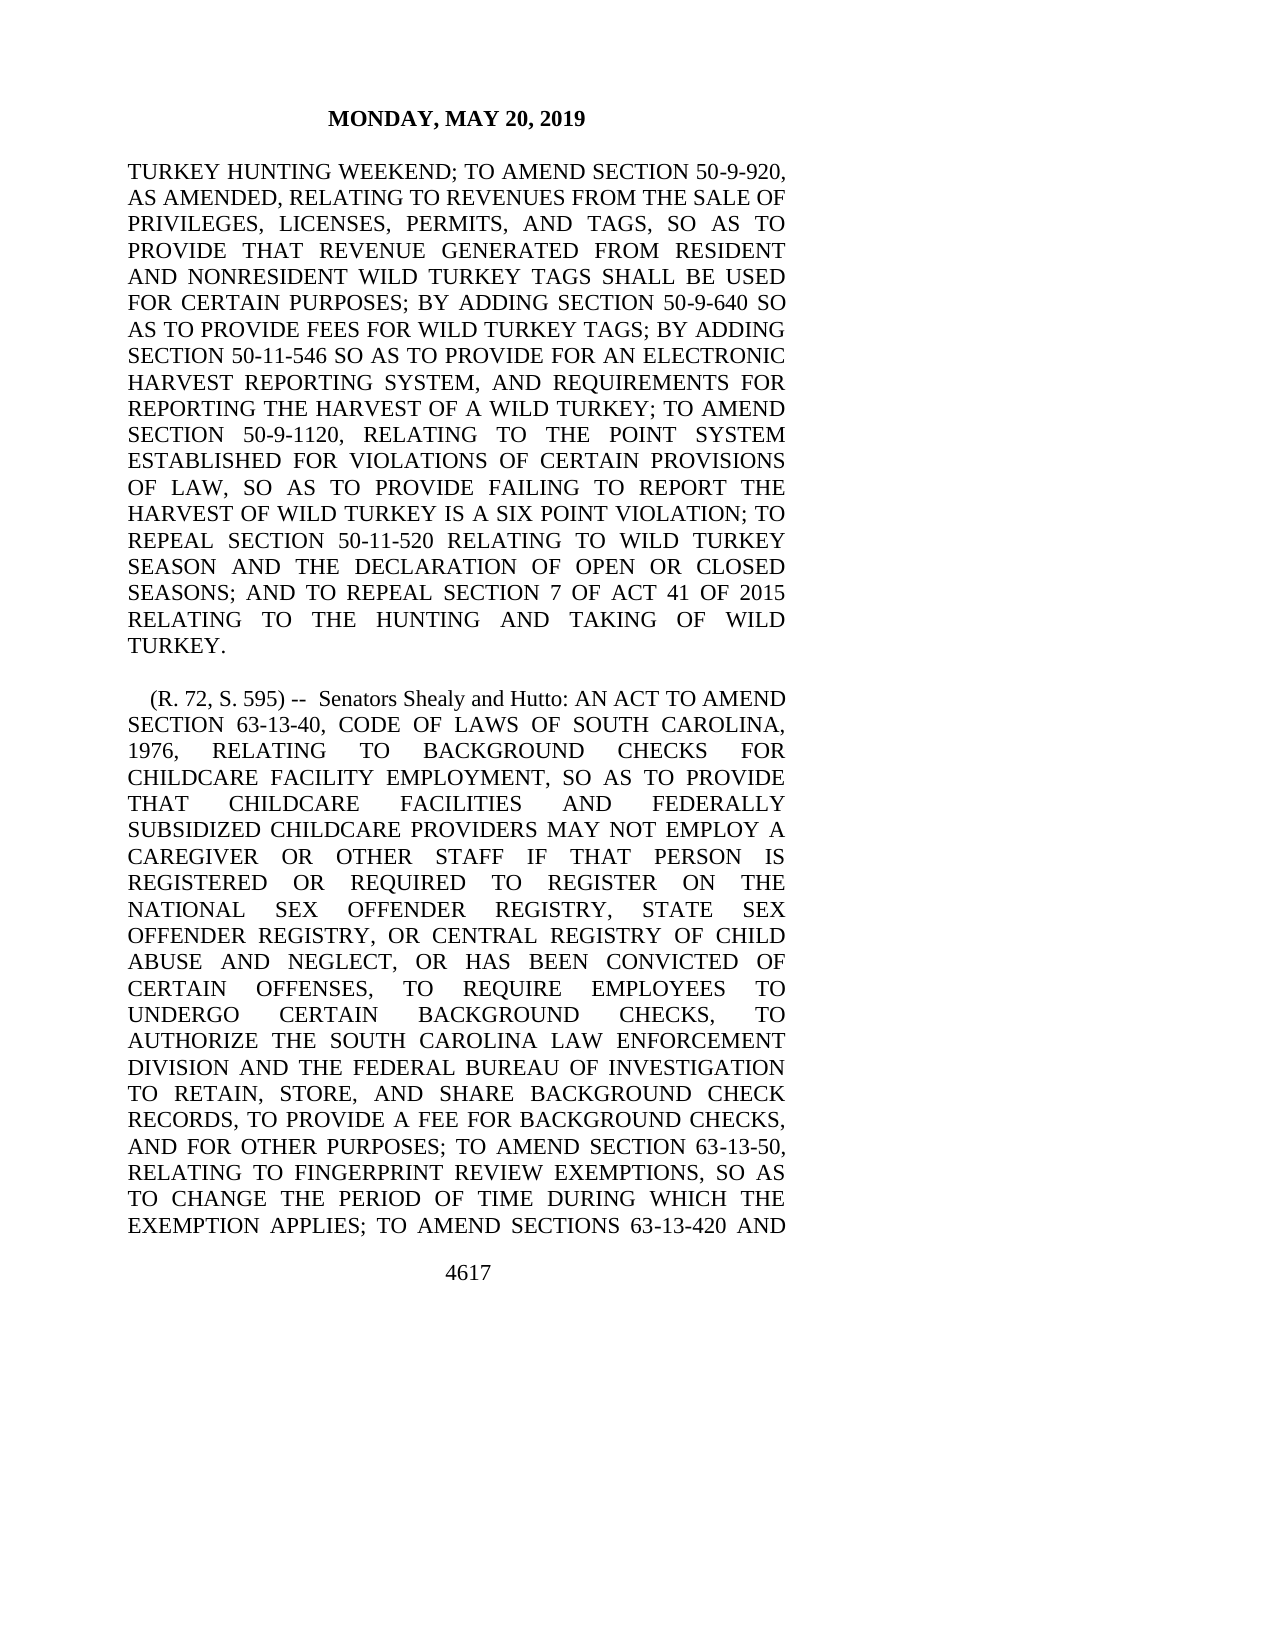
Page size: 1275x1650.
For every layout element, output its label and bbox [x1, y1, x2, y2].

text [127, 158, 786, 658]
text [127, 685, 786, 1238]
